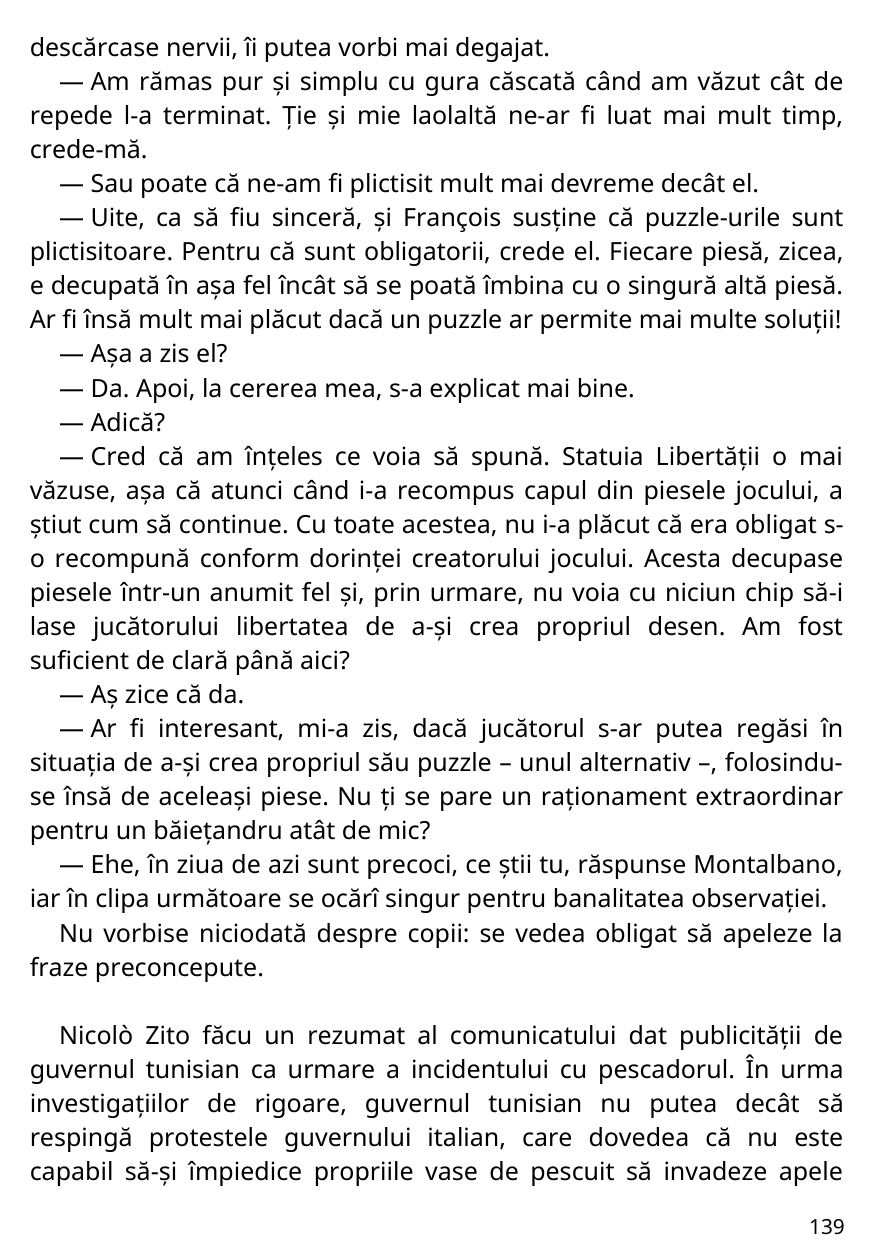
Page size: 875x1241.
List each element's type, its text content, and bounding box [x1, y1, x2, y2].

text — Ar fi interesant, mi-a zis, dacă jucătorul s-ar putea regăsi în situaţia de a-şi crea propriul său puzzle – unul alternativ –, folosindu-se însă de aceleaşi piese. Nu ţi se pare un raţionament extraordinar pentru un băieţandru atât de mic? [29, 711, 844, 847]
text — Am rămas pur şi simplu cu gura căscată când am văzut cât de repede l-a terminat. Ţie şi mie laolaltă ne-ar fi luat mai mult timp, crede-mă. [29, 64, 844, 166]
text — Cred că am înţeles ce voia să spună. Statuia Libertăţii o mai văzuse, aşa că atunci când i-a recompus capul din piesele jocului, a ştiut cum să continue. Cu toate acestea, nu i-a plăcut că era obligat s-o recompună conform dorinţei creatorului jocului. Acesta decupase piesele într-un anumit fel şi, prin urmare, nu voia cu niciun chip să-i lase jucătorului libertatea de a-şi crea propriul desen. Am fost suficient de clară până aici? [29, 438, 844, 677]
text Nu vorbise niciodată despre copii: se vedea obligat să apeleze la fraze preconcepute. [29, 915, 844, 983]
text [29, 29, 844, 64]
text — Uite, ca să fiu sinceră, şi François susţine că puzzle-urile sunt plictisitoare. Pentru că sunt obligatorii, crede el. Fiecare piesă, zicea, e decupată în aşa fel încât să se poată îmbina cu o singură altă piesă. Ar fi însă mult mai plăcut dacă un puzzle ar permite mai multe soluţii! [29, 200, 844, 336]
text — Ehe, în ziua de azi sunt precoci, ce ştii tu, răspunse Montalbano, iar în clipa următoare se ocărî singur pentru banalitatea observaţiei. [29, 847, 844, 915]
text — Aşa a zis el? [29, 336, 844, 370]
text — Aş zice că da. [29, 677, 844, 711]
text — Adică? [29, 404, 844, 438]
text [29, 1017, 844, 1188]
text — Da. Apoi, la cererea mea, s-a explicat mai bine. [29, 370, 844, 404]
text — Sau poate că ne-am fi plictisit mult mai devreme decât el. [29, 166, 844, 200]
